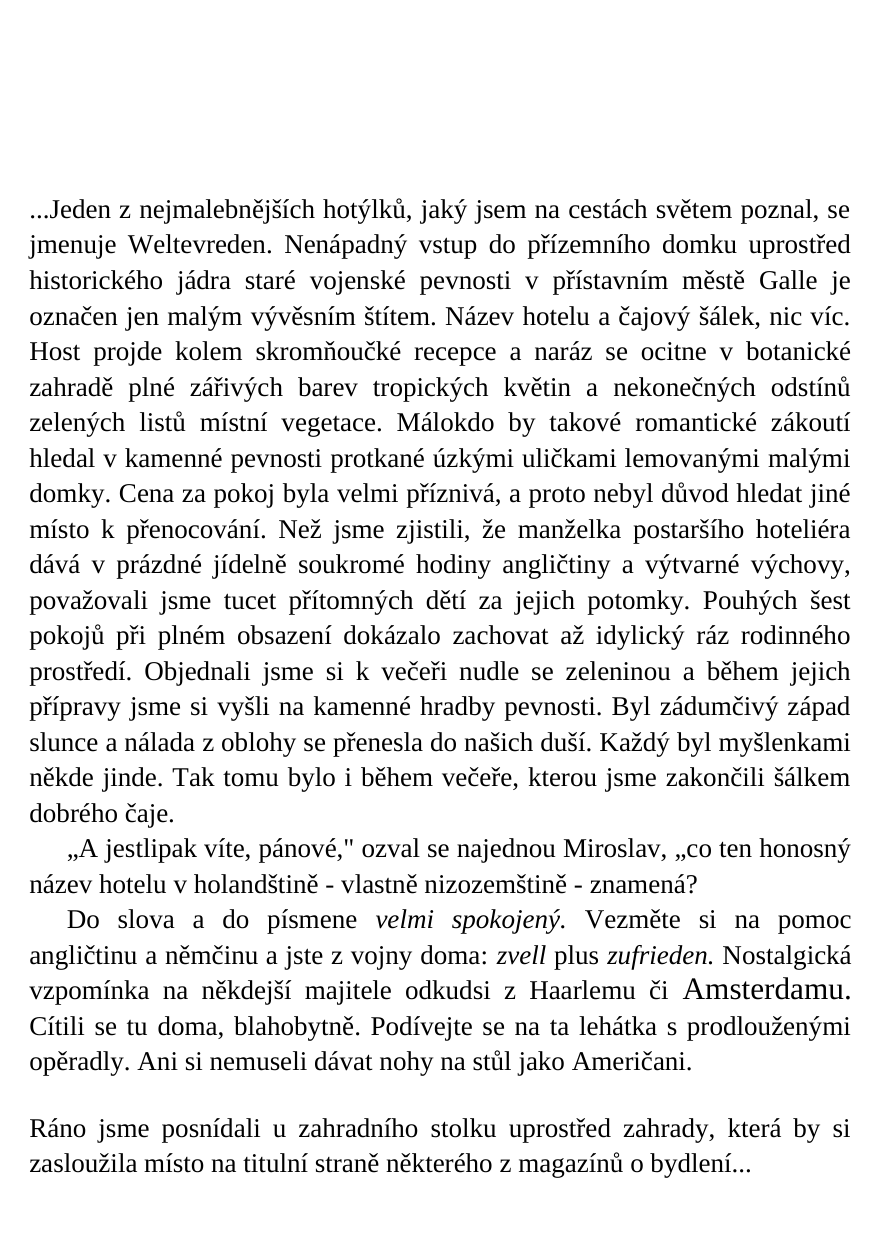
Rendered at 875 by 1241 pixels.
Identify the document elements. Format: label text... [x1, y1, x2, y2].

text ...Jeden z nejmalebnějších hotýlků, jaký jsem na cestách světem poznal, se jmenuje Weltevreden. Nenápadný vstup do přízemního domku uprostřed historického jádra staré vojenské pevnosti v přístavním městě Galle je označen jen malým vývěsním štítem. Název hotelu a čajový šálek, nic víc. Host projde kolem skromňoučké recepce a naráz se ocitne v botanické zahradě plné zářivých barev tropických květin a nekonečných odstínů zelených listů místní vegetace. Málokdo by takové romantické zákoutí hledal v kamenné pevnosti protkané úzkými uličkami lemovanými malými domky. Cena za pokoj byla velmi příznivá, a proto nebyl důvod hledat jiné místo k přenocování. Než jsme zjistili, že manželka postaršího hoteliéra dává v prázdné jídelně soukromé hodiny angličtiny a výtvarné výchovy, považovali jsme tucet přítomných dětí za jejich potomky. Pouhých šest pokojů při plném obsazení dokázalo zachovat až idylický ráz rodinného prostředí. Objednali jsme si k večeři nudle se zeleninou a během jejich přípravy jsme si vyšli na kamenné hradby pevnosti. Byl zádumčivý západ slunce a nálada z oblohy se přenesla do našich duší. Každý byl myšlenkami někde jinde. Tak tomu bylo i během večeře, kterou jsme zakončili šálkem dobrého čaje. [29, 190, 852, 829]
text „A jestlipak víte, pánové," ozval se najednou Miroslav, „co ten honosný název hotelu v holandštině - vlastně nizozemštině - znamená? [29, 829, 852, 900]
text Do slova a do písmene velmi spokojený. Vezměte si na pomoc angličtinu a němčinu a jste z vojny doma: zvell plus zufrieden. Nostalgická vzpomínka na někdejší majitele odkudsi z Haarlemu či Amsterdamu. Cítili se tu doma, blahobytně. Podívejte se na ta lehátka s prodlouženými opěradly. Ani si nemuseli dávat nohy na stůl jako Američani. [29, 900, 852, 1078]
text Ráno jsme posnídali u zahradního stolku uprostřed zahrady, která by si zasloužila místo na titulní straně některého z magazínů o bydlení... [29, 1110, 852, 1179]
